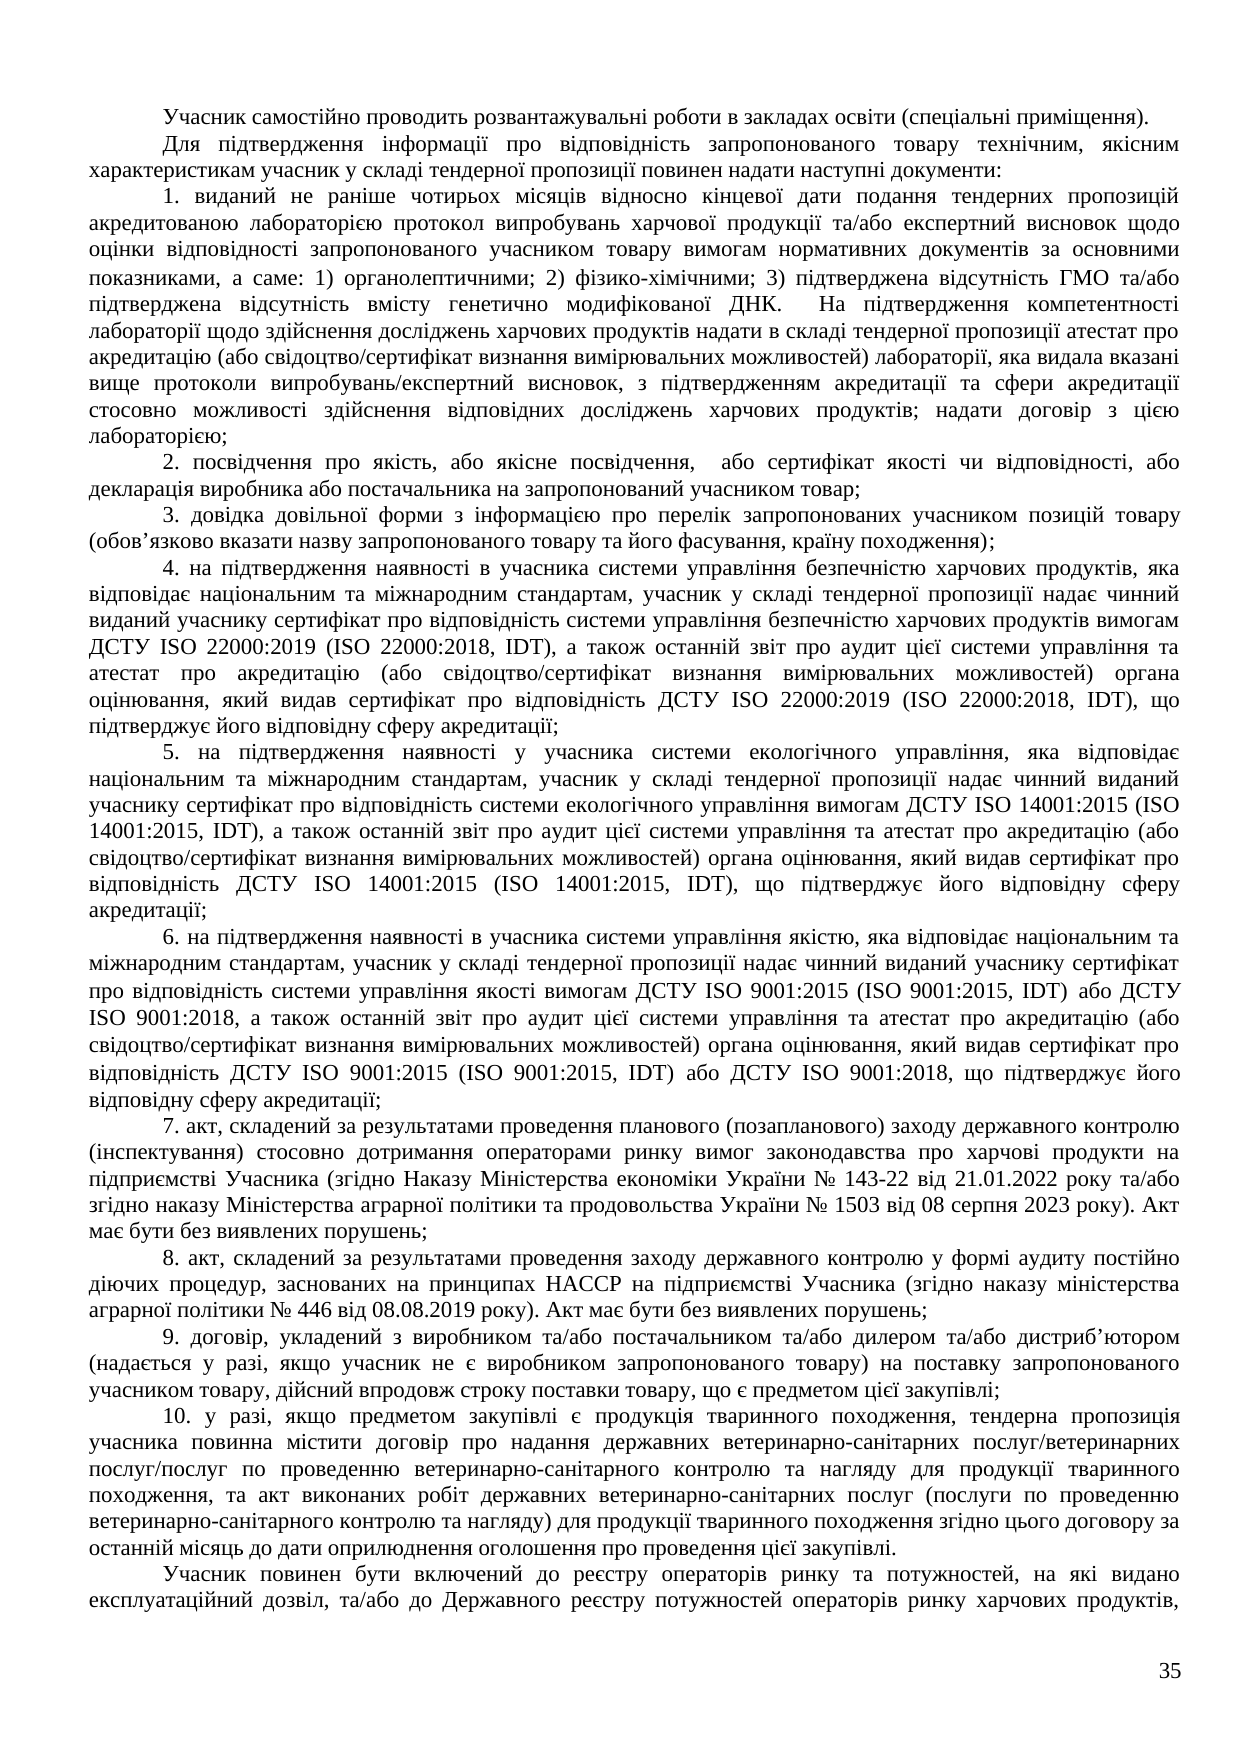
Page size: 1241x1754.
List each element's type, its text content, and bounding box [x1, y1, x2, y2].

text 3. довідка довільної форми з інформацією про перелік запропонованих учасником позицій товару (обов’язково вказати назву запропонованого товару та його фасування, країну походження); [89, 501, 1181, 554]
text 2. посвідчення про якість, або якісне посвідчення, або сертифікат якості чи відповідності, або декларація виробника або постачальника на запропонований учасником товар; [89, 448, 1181, 501]
text 6. на підтвердження наявності в учасника системи управління якістю, яка відповідає національним та міжнародним стандартам, учасник у складі тендерної пропозиції надає чинний виданий учаснику сертифікат про відповідність системи управління якості вимогам ДСТУ ISO 9001:2015 (ISO 9001:2015, IDT) або ДСТУ ISO 9001:2018, а також останній звіт про аудит цієї системи управління та атестат про акредитацію (або свідоцтво/сертифікат визнання вимірювальних можливостей) органа оцінювання, який видав сертифікат про відповідність ДСТУ ISO 9001:2015 (ISO 9001:2015, IDT) або ДСТУ ISO 9001:2018, що підтверджує його відповідну сферу акредитації; [89, 923, 1181, 1112]
text 5. на підтвердження наявності у учасника системи екологічного управління, яка відповідає національним та міжнародним стандартам, учасник у складі тендерної пропозиції надає чинний виданий учаснику сертифікат про відповідність системи екологічного управління вимогам ДСТУ ISO 14001:2015 (ISO 14001:2015, IDT), а також останній звіт про аудит цієї системи управління та атестат про акредитацію (або свідоцтво/сертифікат визнання вимірювальних можливостей) органа оцінювання, який видав сертифікат про відповідність ДСТУ ISO 14001:2015 (ISO 14001:2015, IDT), що підтверджує його відповідну сферу акредитації; [89, 738, 1181, 923]
text 1. виданий не раніше чотирьох місяців відносно кінцевої дати подання тендерних пропозицій акредитованою лабораторією протокол випробувань харчової продукції та/або експертний висновок щодо оцінки відповідності запропонованого учасником товару вимогам нормативних документів за основними показниками, а саме: 1) органолептичними; 2) фізико-хімічними; 3) підтверджена відсутність ГМО та/або підтверджена відсутність вмісту генетично модифікованої ДНК. На підтвердження компетентності лабораторії щодо здійснення досліджень харчових продуктів надати в складі тендерної пропозиції атестат про акредитацію (або свідоцтво/сертифікат визнання вимірювальних можливостей) лабораторії, яка видала вказані вище протоколи випробувань/експертний висновок, з підтвердженням акредитації та сфери акредитації стосовно можливості здійснення відповідних досліджень харчових продуктів; надати договір з цією лабораторією; [89, 182, 1181, 448]
text 4. на підтвердження наявності в учасника системи управління безпечністю харчових продуктів, яка відповідає національним та міжнародним стандартам, учасник у складі тендерної пропозиції надає чинний виданий учаснику сертифікат про відповідність системи управління безпечністю харчових продуктів вимогам ДСТУ ISO 22000:2019 (ISO 22000:2018, IDT), а також останній звіт про аудит цієї системи управління та атестат про акредитацію (або свідоцтво/сертифікат визнання вимірювальних можливостей) органа оцінювання, який видав сертифікат про відповідність ДСТУ ISO 22000:2019 (ISO 22000:2018, IDT), що підтверджує його відповідну сферу акредитації; [89, 554, 1181, 738]
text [89, 1560, 1181, 1613]
text 10. у разі, якщо предметом закупівлі є продукція тваринного походження, тендерна пропозиція учасника повинна містити договір про надання державних ветеринарно-санітарних послуг/ветеринарних послуг/послуг по проведенню ветеринарно-санітарного контролю та нагляду для продукції тваринного походження, та акт виконаних робіт державних ветеринарно-санітарних послуг (послуги по проведенню ветеринарно-санітарного контролю та нагляду) для продукції тваринного походження згідно цього договору за останній місяць до дати оприлюднення оголошення про проведення цієї закупівлі. [89, 1402, 1181, 1560]
text 7. акт, складений за результатами проведення планового (позапланового) заходу державного контролю (інспектування) стосовно дотримання операторами ринку вимог законодавства про харчові продукти на підприємстві Учасника (згідно Наказу Міністерства економіки України № 143-22 від 21.01.2022 року та/або згідно наказу Міністерства аграрної політики та продовольства України № 1503 від 08 серпня 2023 року). Акт має бути без виявлених порушень; [89, 1112, 1181, 1244]
text 8. акт, складений за результатами проведення заходу державного контролю у формі аудиту постійно діючих процедур, заснованих на принципах HACCP на підприємстві Учасника (згідно наказу міністерства аграрної політики № 446 від 08.08.2019 року). Акт має бути без виявлених порушень; [89, 1244, 1181, 1323]
text 9. договір, укладений з виробником та/або постачальником та/або дилером та/або дистриб’ютором (надається у разі, якщо учасник не є виробником запропонованого товару) на поставку запропонованого учасником товару, дійсний впродовж строку поставки товару, що є предметом цієї закупівлі; [89, 1323, 1181, 1402]
text Учасник самостійно проводить розвантажувальні роботи в закладах освіти (спеціальні приміщення). [89, 103, 1181, 130]
text Для підтвердження інформації про відповідність запропонованого товару технічним, якісним характеристикам учасник у складі тендерної пропозиції повинен надати наступні документи: [89, 130, 1181, 182]
